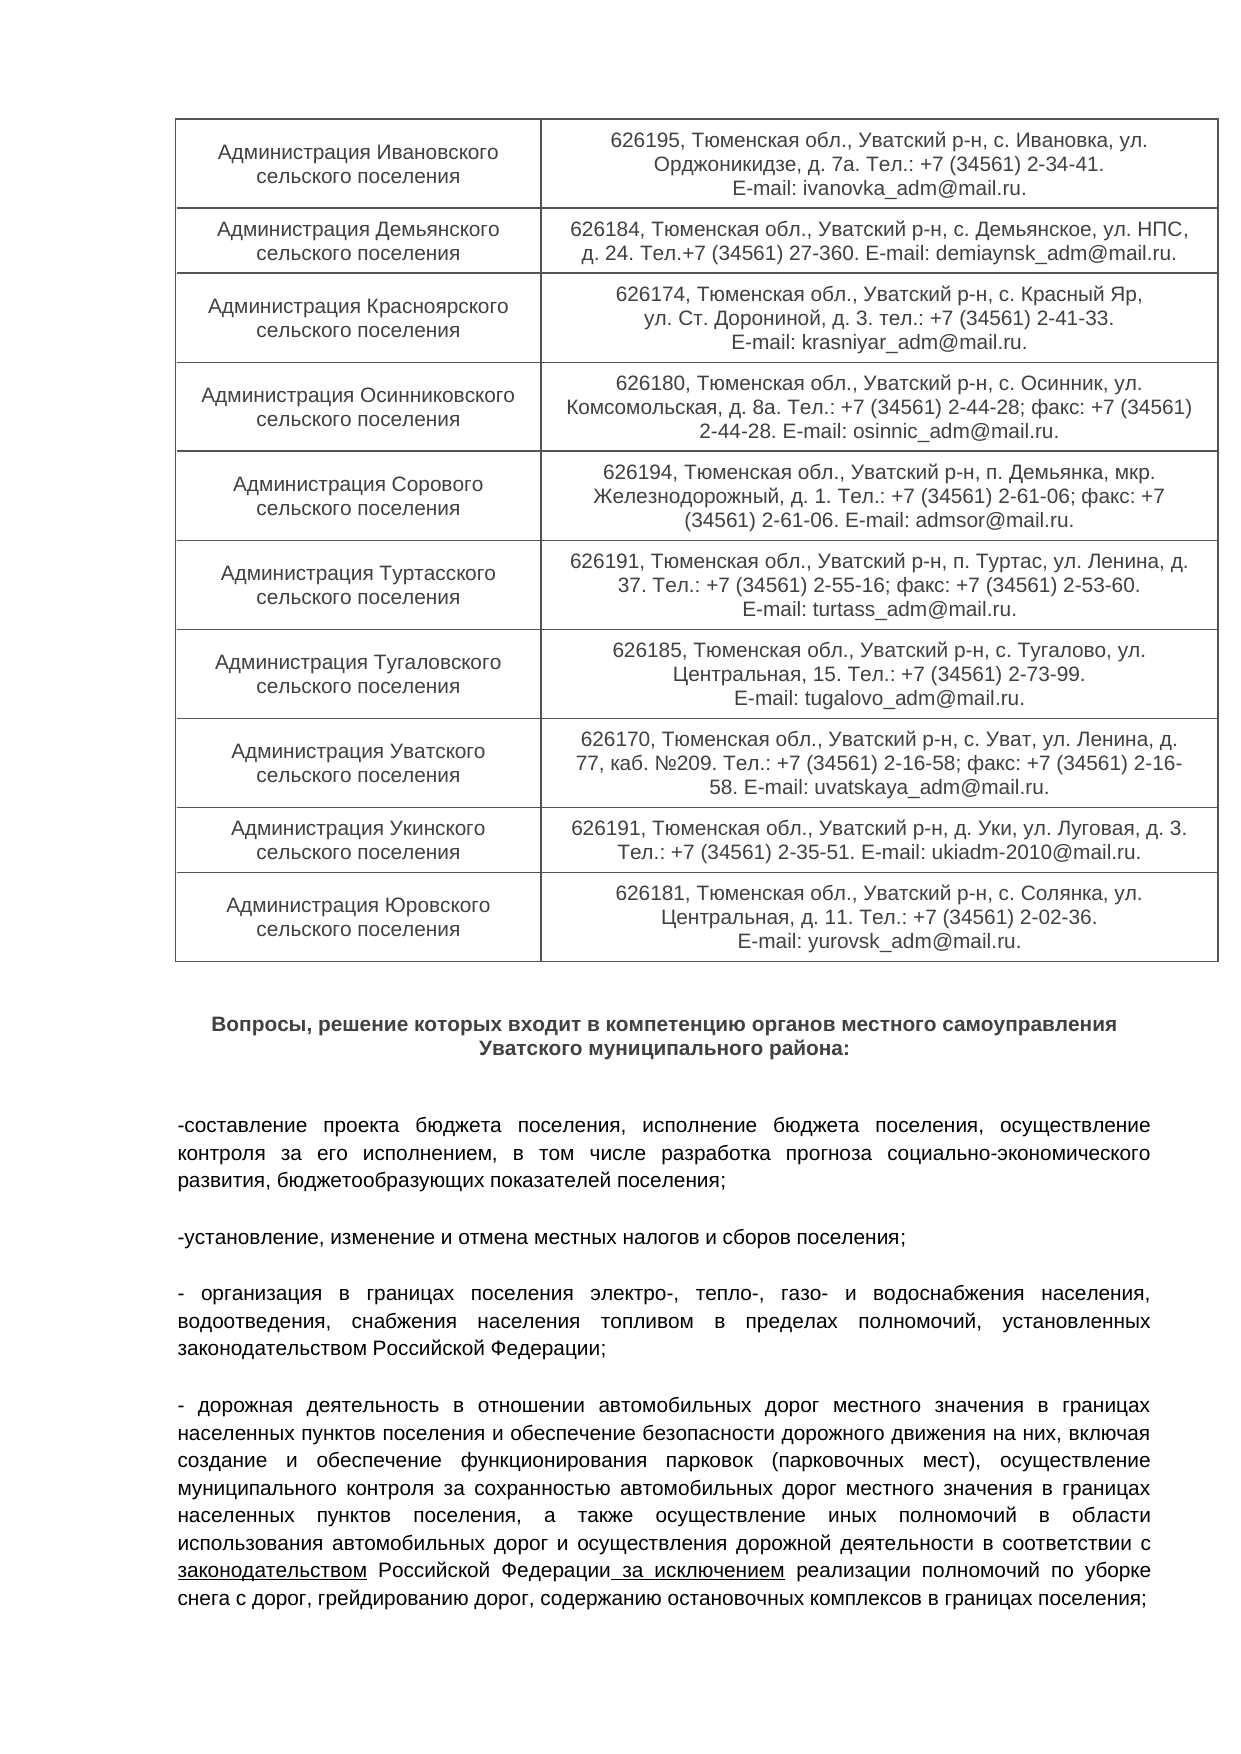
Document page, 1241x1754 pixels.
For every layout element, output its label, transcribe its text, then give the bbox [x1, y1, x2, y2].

text - дорожная деятельность в отношении автомобильных дорог местного значения в границах населенных пунктов поселения и обеспечение безопасности дорожного движения на них, включая создание и обеспечение функционирования парковок (парковочных мест), осуществление муниципального контроля за сохранностью автомобильных дорог местного значения в границах населенных пунктов поселения, а также осуществление иных полномочий в области использования автомобильных дорог и осуществления дорожной деятельности в соответствии с законодательством Российской Федерации за исключением реализации полномочий по уборке снега с дорог, грейдированию дорог, содержанию остановочных комплексов в границах поселения; [177, 1393, 1152, 1609]
table_cell Администрация Укинского сельского поселения [176, 808, 540, 872]
table_cell Администрация Уватского сельского поселения [176, 719, 540, 807]
table_cell 626181, Тюменская обл., Уватский р-н, с. Солянка, ул. Центральная, д. 11. Тел.: +7 (34561) 2-02-36. E-mail: yurovsk_adm@mail.ru. [542, 873, 1217, 961]
text -составление проекта бюджета поселения, исполнение бюджета поселения, осуществление контроля за его исполнением, в том числе разработка прогноза социально-экономического развития, бюджетообразующих показателей поселения; [177, 1113, 1152, 1192]
text Вопросы, решение которых входит в компетенцию органов местного самоуправления Уватского муниципального района: [177, 1012, 1152, 1060]
table_cell Администрация Красноярского сельского поселения [176, 273, 540, 361]
table_cell 626194, Тюменская обл., Уватский р-н, п. Демьянка, мкр. Железнодорожный, д. 1. Тел.: +7 (34561) 2-61-06; факс: +7 (34561) 2-61-06. E-mail: admsor@mail.ru. [542, 452, 1217, 539]
table_cell 626191, Тюменская обл., Уватский р-н, п. Туртас, ул. Ленина, д. 37. Тел.: +7 (34561) 2-55-16; факс: +7 (34561) 2-53-60. E-mail: turtass_adm@mail.ru. [542, 541, 1217, 628]
table_cell Администрация Демьянского сельского поселения [176, 208, 540, 272]
table_cell Администрация Тугаловского сельского поселения [176, 630, 540, 718]
table_cell 626180, Тюменская обл., Уватский р-н, с. Осинник, ул. Комсомольская, д. 8а. Тел.: +7 (34561) 2-44-28; факс: +7 (34561) 2-44-28. E-mail: osinnic_adm@mail.ru. [542, 363, 1217, 450]
table_cell 626195, Тюменская обл., Уватский р-н, с. Ивановка, ул. Орджоникидзе, д. 7а. Тел.: +7 (34561) 2-34-41. E-mail: ivanovka_adm@mail.ru. [542, 120, 1217, 207]
table_cell Администрация Осинниковского сельского поселения [176, 363, 540, 450]
text - организация в границах поселения электро-, тепло-, газо- и водоснабжения населения, водоотведения, снабжения населения топливом в пределах полномочий, установленных законодательством Российской Федерации; [177, 1281, 1152, 1360]
table_cell Администрация Юровского сельского поселения [176, 873, 540, 961]
table_cell Администрация Сорового сельского поселения [176, 451, 540, 539]
table_cell 626170, Тюменская обл., Уватский р-н, с. Уват, ул. Ленина, д. 77, каб. №209. Тел.: +7 (34561) 2-16-58; факс: +7 (34561) 2-16-58. E-mail: uvatskaya_adm@mail.ru. [542, 719, 1217, 807]
table_cell 626191, Тюменская обл., Уватский р-н, д. Уки, ул. Луговая, д. 3. Тел.: +7 (34561) 2-35-51. E-mail: ukiadm-2010@mail.ru. [542, 808, 1217, 872]
table_cell 626174, Тюменская обл., Уватский р-н, с. Красный Яр, ул. Ст. Дорониной, д. 3. тел.: +7 (34561) 2-41-33. E-mail: krasniyar_adm@mail.ru. [542, 274, 1217, 361]
table_cell 626184, Тюменская обл., Уватский р-н, с. Демьянское, ул. НПС, д. 24. Тел.+7 (34561) 27-360. E-mail: demiaynsk_adm@mail.ru. [542, 209, 1217, 272]
table_cell Администрация Ивановского сельского поселения [176, 120, 540, 207]
table_cell 626185, Тюменская обл., Уватский р-н, с. Тугалово, ул. Центральная, 15. Тел.: +7 (34561) 2-73-99. E-mail: tugalovo_adm@mail.ru. [542, 630, 1217, 718]
table_cell Администрация Туртасского сельского поселения [176, 541, 540, 628]
text -установление, изменение и отмена местных налогов и сборов поселения; [177, 1224, 1152, 1248]
